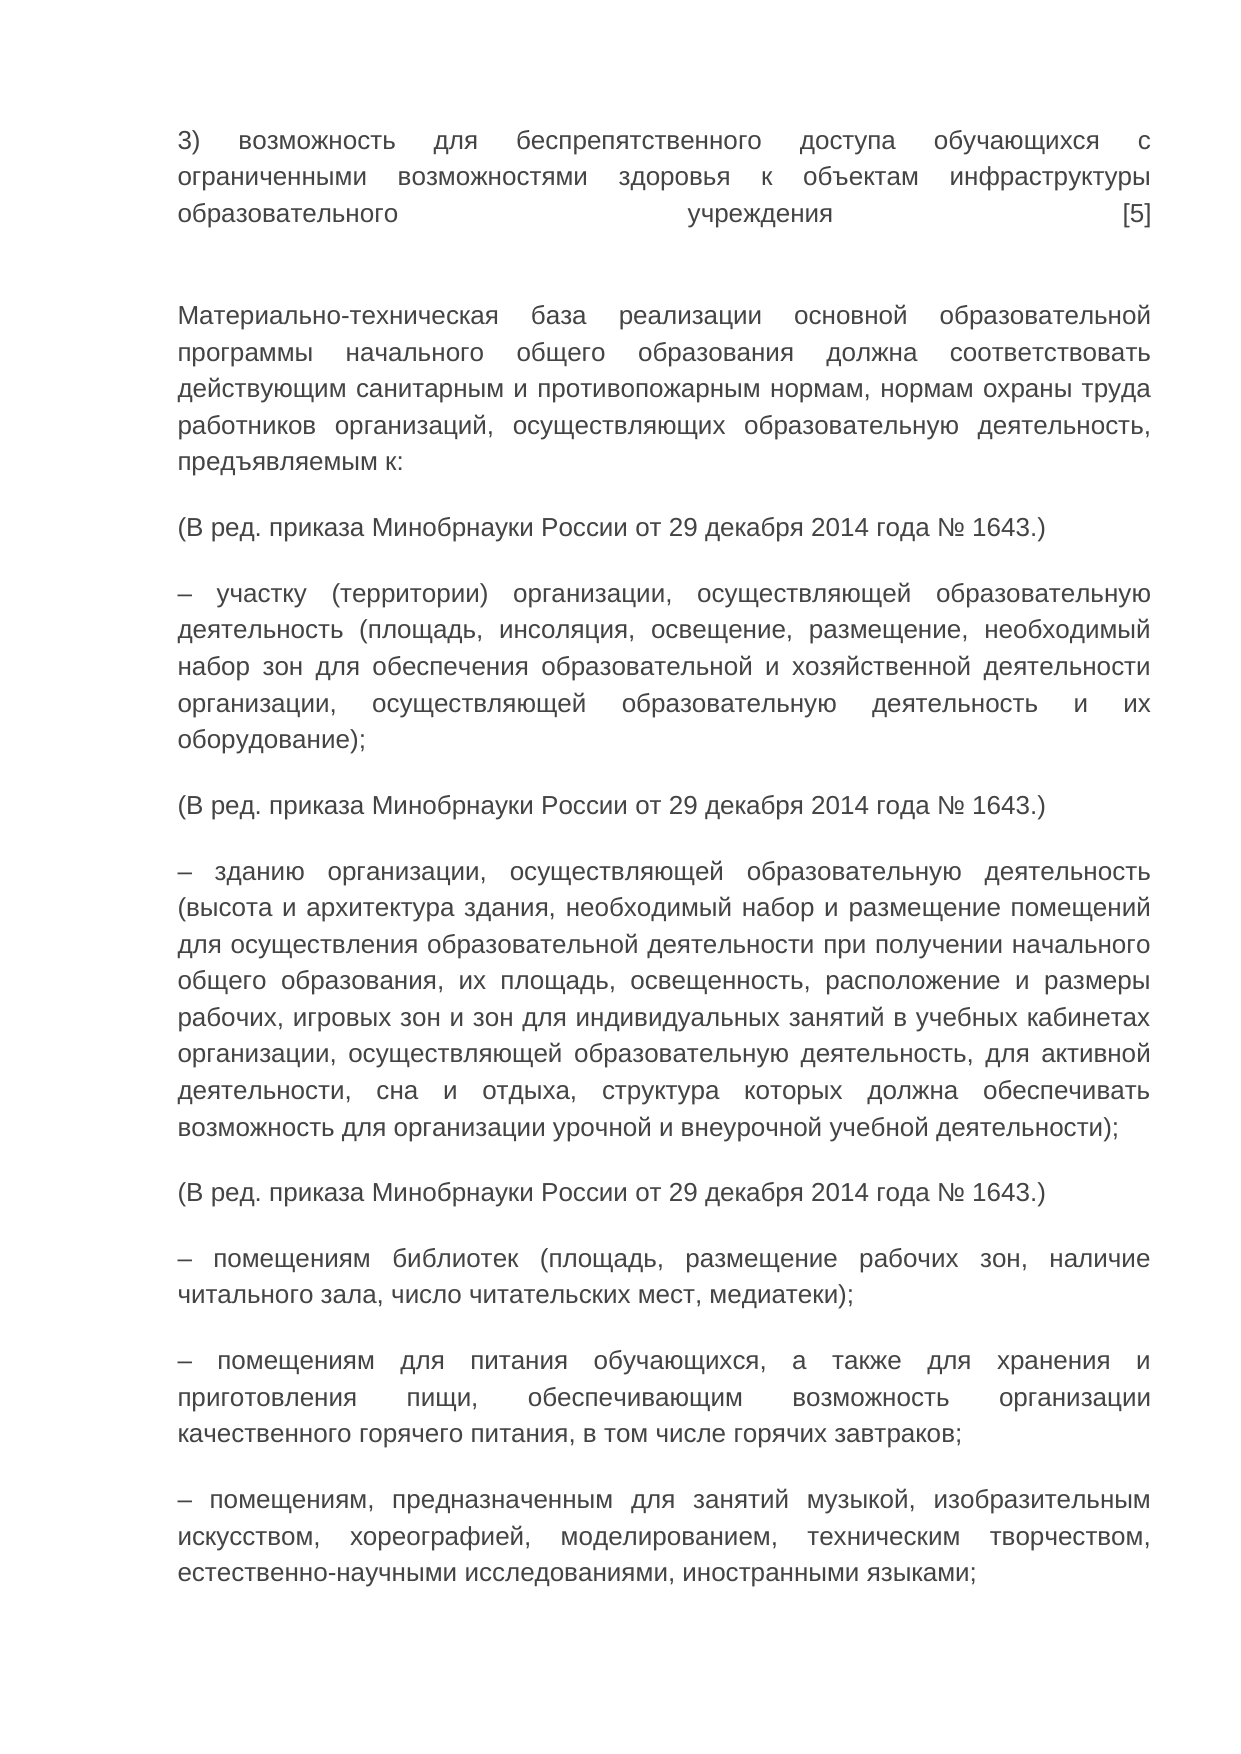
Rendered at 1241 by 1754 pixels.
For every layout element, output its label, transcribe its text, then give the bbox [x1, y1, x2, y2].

text – помещениям для питания обучающихся, а также для хранения и приготовления пищи, обеспечивающим возможность организации качественного горячего питания, в том числе горячих завтраков; [177, 1339, 1152, 1448]
text Материально-техническая база реализации основной образовательной программы начального общего образования должна соответствовать действующим санитарным и противопожарным нормам, нормам охраны труда работников организаций, осуществляющих образовательную деятельность, предъявляемым к: [177, 293, 1152, 476]
text – участку (территории) организации, осуществляющей образовательную деятельность (площадь, инсоляция, освещение, размещение, необходимый набор зон для обеспечения образовательной и хозяйственной деятельности организации, осуществляющей образовательную деятельность и их оборудование); [177, 571, 1152, 754]
text (В ред. приказа Минобрнауки России от 29 декабря 2014 года № 1643.) [177, 506, 1152, 542]
text – помещениям, предназначенным для занятий музыкой, изобразительным искусством, хореографией, моделированием, техническим творчеством, естественно-научными исследованиями, иностранными языками; [177, 1477, 1152, 1587]
text – помещениям библиотек (площадь, размещение рабочих зон, наличие читального зала, число читательских мест, медиатеки); [177, 1236, 1152, 1309]
text (В ред. приказа Минобрнауки России от 29 декабря 2014 года № 1643.) [177, 1171, 1152, 1207]
text 3) возможность для беспрепятственного доступа обучающихся с ограниченными возможностями здоровья к объектам инфраструктуры образовательного учреждения [5] [177, 118, 1152, 264]
text – зданию организации, осуществляющей образовательную деятельность (высота и архитектура здания, необходимый набор и размещение помещений для осуществления образовательной деятельности при получении начального общего образования, их площадь, освещенность, расположение и размеры рабочих, игровых зон и зон для индивидуальных занятий в учебных кабинетах организации, осуществляющей образовательную деятельность, для активной деятельности, сна и отдыха, структура которых должна обеспечивать возможность для организации урочной и внеурочной учебной деятельности); [177, 849, 1152, 1141]
text (В ред. приказа Минобрнауки России от 29 декабря 2014 года № 1643.) [177, 783, 1152, 820]
